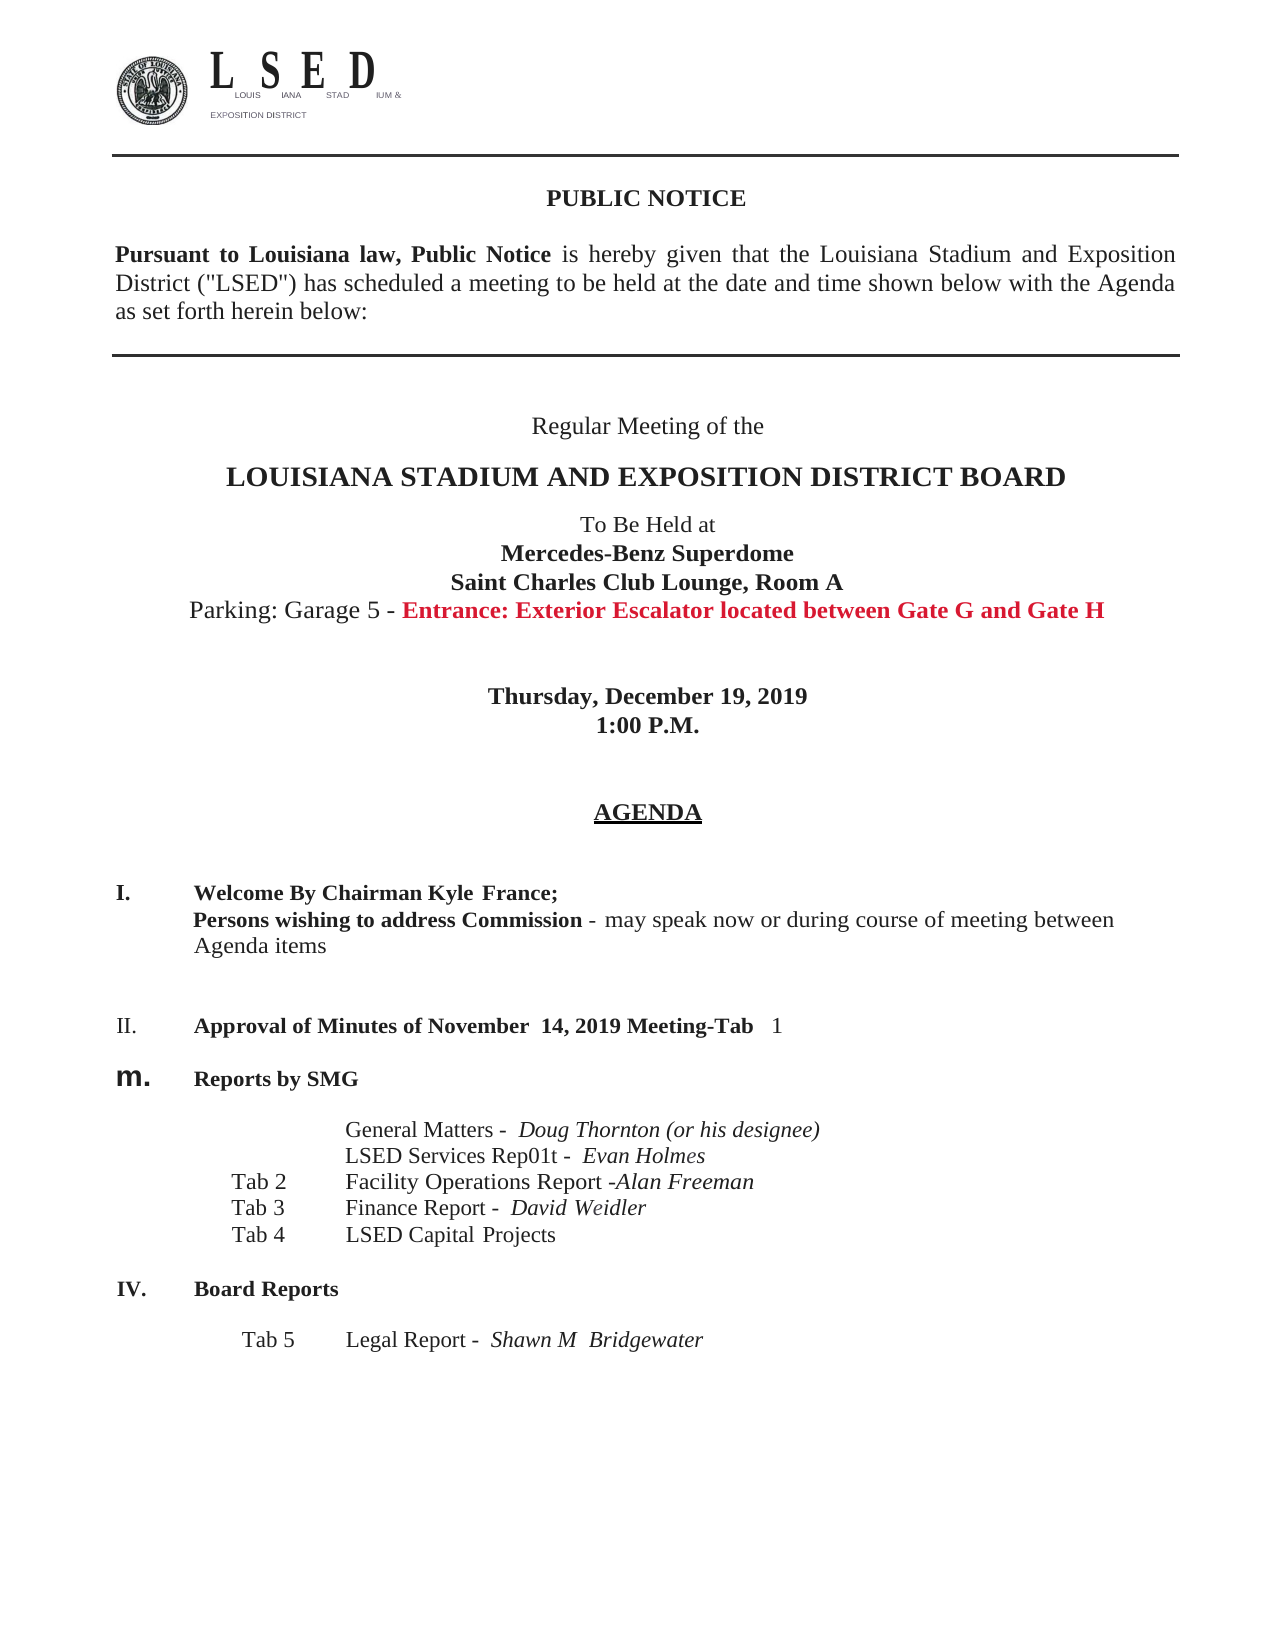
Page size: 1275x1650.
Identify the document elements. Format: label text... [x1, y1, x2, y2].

subtitle Board Reports [117, 1276, 1194, 1301]
subtitle Thursday, December 19, 2019 [186, 682, 1109, 710]
text 1:00 P.M. [186, 711, 1109, 739]
text LOUISIANA STADIUM AND EXPOSITION DISTRICT BOARD [184, 460, 1108, 492]
subtitle PUBLIC NOTICE [184, 183, 1108, 211]
text Pursuant to Louisiana law, Public Notice is hereby given that the Louisiana Stadium and Exposition District ("LSED") has scheduled a meeting to be held at the date and time shown below with the Agenda as set forth herein below: [115, 239, 1177, 325]
text Persons wishing to address Commission - may speak now or during course of meeting between Agenda items [193, 906, 1179, 959]
text LSED Services Rep01t - Evan Holmes [345, 1143, 1194, 1169]
text Parking: Garage 5 - Entrance: Exterior Escalator located between Gate G and Gate H [186, 597, 1108, 623]
picture [116, 56, 188, 125]
subtitle To Be Held at [186, 511, 1109, 538]
text General Matters - Doug Thornton (or his designee) [345, 1116, 1194, 1143]
subtitle Approval of Minutes of November 14, 2019 Meeting-Tab 1 [116, 1012, 1194, 1038]
text Tab 3 Finance Report - David Weidler [231, 1195, 1194, 1221]
text Tab 4 LSED Capital Projects [232, 1221, 1194, 1248]
text AGENDA [186, 798, 1109, 825]
text Regular Meeting of the [186, 411, 1109, 440]
text LLOUISSIANAESTADDIUM & [210, 48, 1194, 111]
text m. Reports by SMG [115, 1059, 1194, 1092]
text Tab 2 Facility Operations Report -Alan Freeman [231, 1169, 1194, 1195]
subtitle Welcome By Chairman Kyle France; [116, 880, 1194, 906]
text Tab 5 Legal Report - Shawn M Bridgewater [242, 1326, 1194, 1352]
text Mercedes-Benz Superdome Saint Charles Club Lounge, Room A [450, 539, 847, 595]
